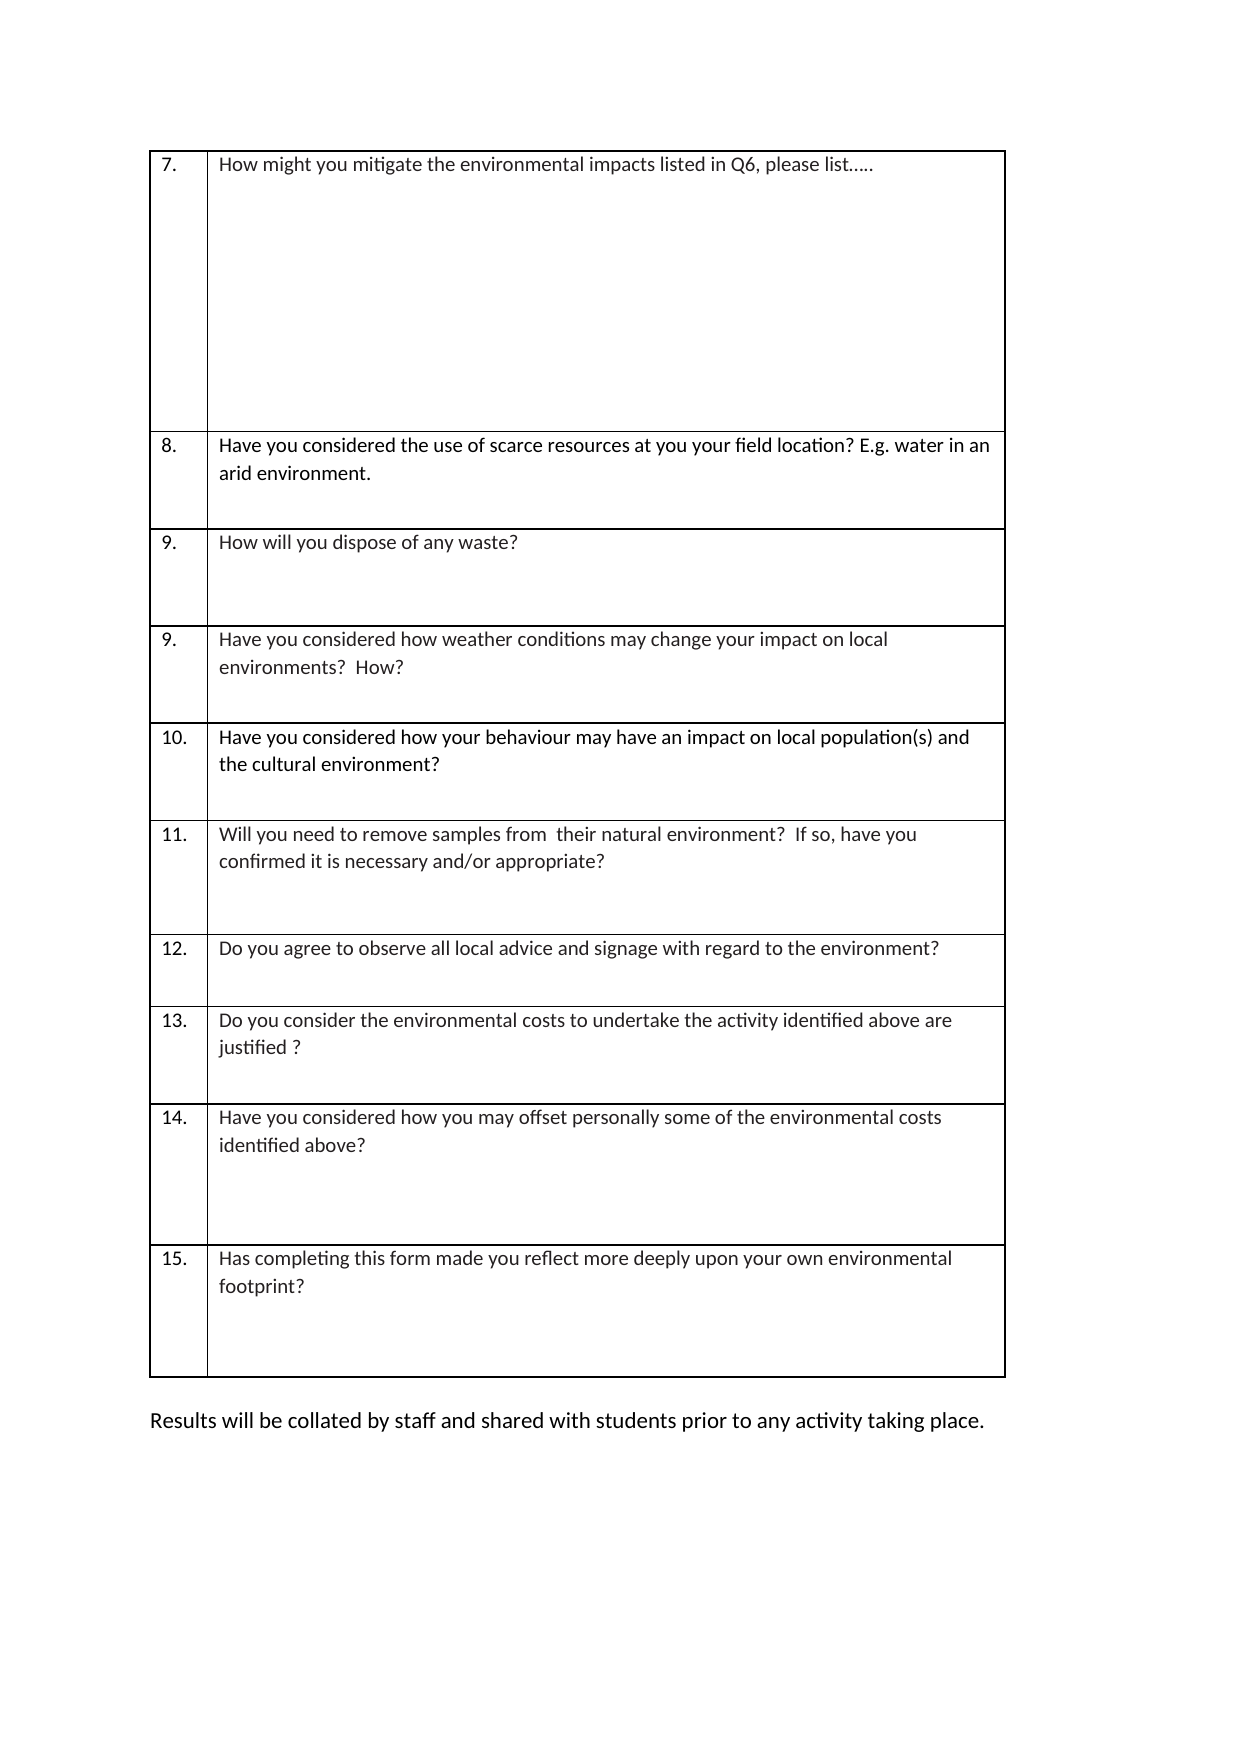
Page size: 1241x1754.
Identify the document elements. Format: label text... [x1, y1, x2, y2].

table_cell 11. [151, 821, 207, 934]
table_cell Do you agree to observe all local advice and signage with regard to the environment? [208, 935, 1004, 1006]
table_cell 9. [151, 627, 207, 722]
table_cell 10. [151, 724, 207, 819]
table_cell Have you considered how you may offset personally some of the environmental costs identified above? [208, 1105, 1004, 1244]
table_cell 15. [151, 1246, 207, 1376]
table_cell 13. [151, 1007, 207, 1103]
table_cell Has completing this form made you reflect more deeply upon your own environmental footprint? [208, 1246, 1004, 1376]
table_cell 9. [151, 530, 207, 625]
table_cell Have you considered how your behaviour may have an impact on local population(s) and the cultural environment? [208, 724, 1004, 819]
table_cell 14. [151, 1105, 207, 1244]
text Results will be collated by staff and shared with students prior to any activity taking place. [150, 1406, 1090, 1434]
table_cell Have you considered the use of scarce resources at you your field location? E.g. water in an arid environment. [208, 432, 1004, 528]
table_cell How might you mitigate the environmental impacts listed in Q6, please list….. [208, 152, 1004, 431]
table_cell Have you considered how weather conditions may change your impact on local environments? How? [208, 627, 1004, 722]
table_cell Do you consider the environmental costs to undertake the activity identified above are justified ? [208, 1007, 1004, 1103]
table_cell 12. [151, 935, 207, 1006]
table_cell 8. [151, 432, 207, 528]
table_cell 7. [151, 152, 207, 431]
table_cell How will you dispose of any waste? [208, 530, 1004, 625]
table_cell Will you need to remove samples from their natural environment? If so, have you confirmed it is necessary and/or appropriate? [208, 821, 1004, 934]
